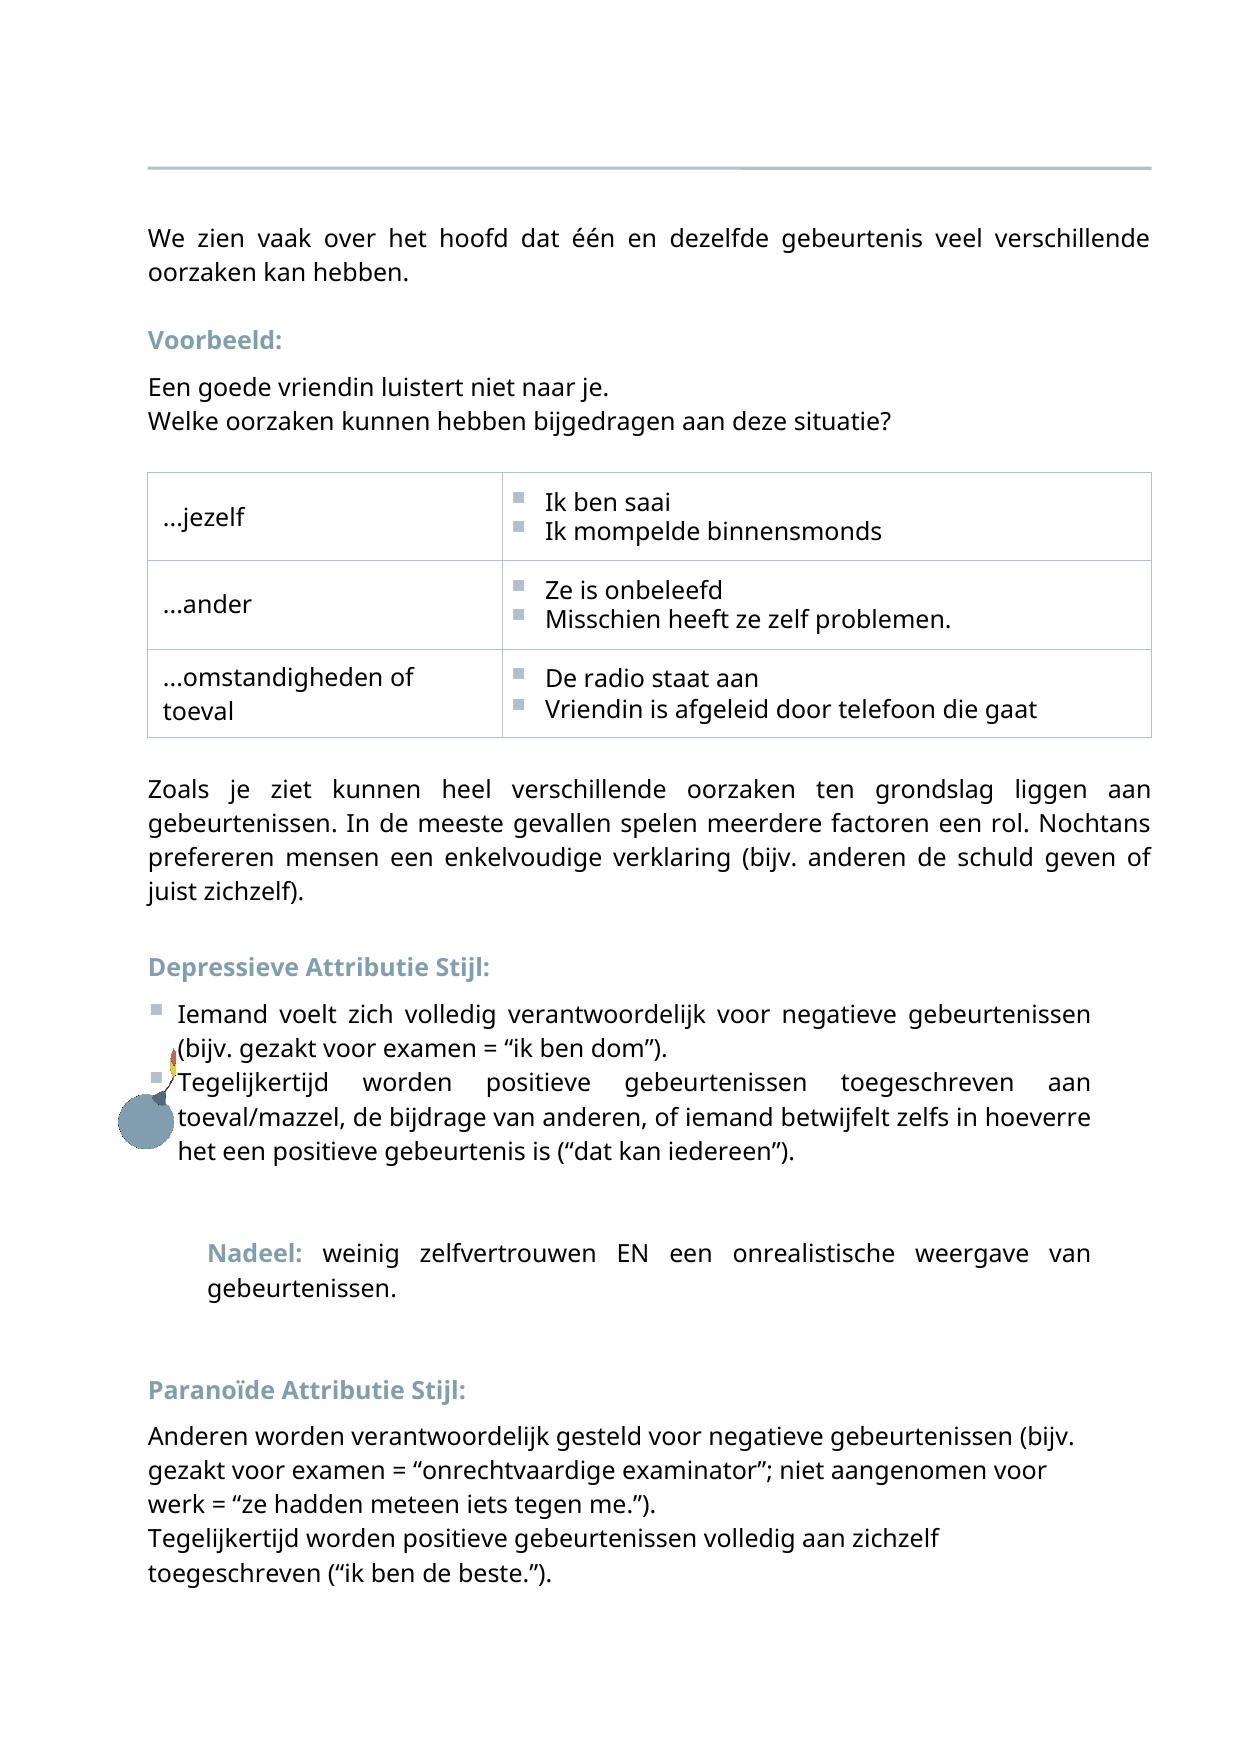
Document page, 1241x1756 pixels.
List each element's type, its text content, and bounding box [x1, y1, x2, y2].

table_cell ...omstandigheden of toeval [148, 650, 502, 737]
text Een goede vriendin luistert niet naar je. [148, 369, 1079, 403]
text Zoals je ziet kunnen heel verschillende oorzaken ten grondslag liggen aan gebeurtenissen. In de meeste gevallen spelen meerdere factoren een rol. Nochtans prefereren mensen een enkelvoudige verklaring (bijv. anderen de schuld geven of juist zichzelf). [148, 772, 1152, 908]
table_cell ...ander [148, 561, 502, 649]
text Tegelijkertijd worden positieve gebeurtenissen volledig aan zichzelf toegeschreven (“ik ben de beste.”). [148, 1521, 1092, 1589]
text Nadeel: weinig zelfvertrouwen EN een onrealistische weergave van gebeurtenissen. [207, 1236, 1092, 1304]
text Anderen worden verantwoordelijk gesteld voor negatieve gebeurtenissen (bijv. gezakt voor examen = “onrechtvaardige examinator”; niet aangenomen voor werk = “ze hadden meteen iets tegen me.”). [148, 1419, 1092, 1521]
table_header ...jezelf [148, 473, 502, 560]
text Depressieve Attributie Stijl: [148, 950, 1152, 984]
text Voorbeeld: [148, 323, 1152, 357]
subtitle Paranoïde Attributie Stijl: [148, 1372, 1152, 1406]
table_cell De radio staat aan Vriendin is afgeleid door telefoon die gaat [503, 650, 1151, 737]
list Tegelijkertijd worden positieve gebeurtenissen toegeschreven aan toeval/mazzel, de bijdrage van anderen, of iemand betwijfelt zelfs in hoeverre het een positieve gebeurtenis is (“dat kan iedereen”). [148, 1065, 1092, 1168]
text We zien vaak over het hoofd dat één en dezelfde gebeurtenis veel verschillende oorzaken kan hebben. [148, 221, 1152, 289]
list Iemand voelt zich volledig verantwoordelijk voor negatieve gebeurtenissen (bijv. gezakt voor examen = “ik ben dom”). [148, 996, 1092, 1065]
picture [118, 1048, 177, 1149]
table_cell Ze is onbeleefd Misschien heeft ze zelf problemen. [503, 561, 1151, 649]
table_header Ik ben saai Ik mompelde binnensmonds [503, 473, 1151, 560]
text Welke oorzaken kunnen hebben bijgedragen aan deze situatie? [148, 403, 1079, 438]
